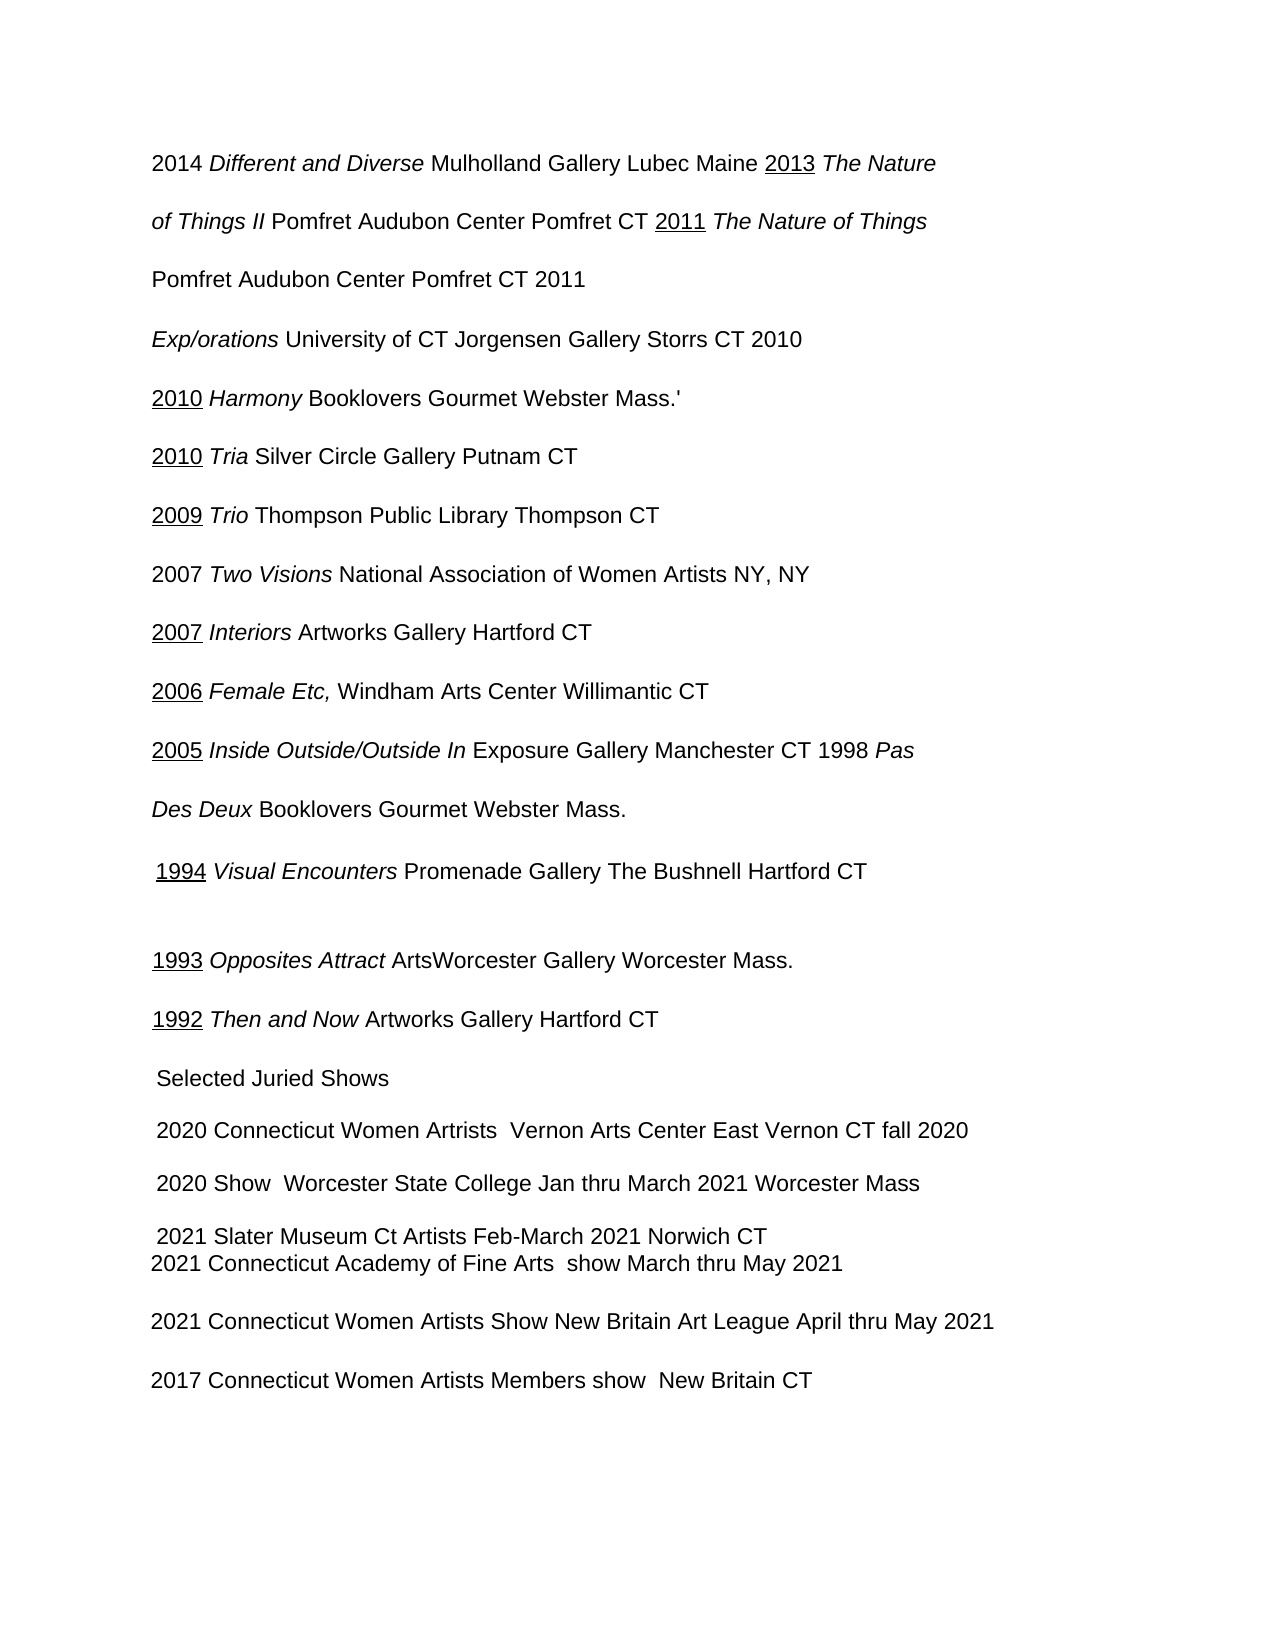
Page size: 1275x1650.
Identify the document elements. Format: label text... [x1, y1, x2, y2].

text 1993 Opposites Attract ArtsWorcester Gallery Worcester Mass. [152, 947, 848, 974]
text 2021 Connecticut Women Artists Show New Britain Art League April thru May 2021 [150, 1308, 1040, 1335]
text 2007 Two Visions National Association of Women Artists NY, NY [151, 561, 924, 587]
text Selected Juried Shows [156, 1065, 1125, 1091]
text 1994 Visual Encounters Promenade Gallery The Bushnell Hartford CT [155, 858, 1124, 884]
text Exp/orations University of CT Jorgensen Gallery Storrs CT 2010 [151, 326, 943, 352]
text 2009 Trio Thompson Public Library Thompson CT [151, 502, 1125, 528]
text 2020 Show Worcester State College Jan thru March 2021 Worcester Mass [156, 1170, 1125, 1197]
text 2017 Connecticut Women Artists Members show New Britain CT [150, 1367, 1040, 1393]
text 2021 Slater Museum Ct Artists Feb-March 2021 Norwich CT [156, 1223, 1125, 1249]
text 2007 Interiors Artworks Gallery Hartford CT [151, 619, 924, 646]
text 2005 Inside Outside/Outside In Exposure Gallery Manchester CT 1998 Pas Des Deux Booklovers Gourmet Webster Mass. [151, 737, 924, 822]
text 2006 Female Etc, Windham Arts Center Willimantic CT [151, 678, 1125, 704]
text 2021 Connecticut Academy of Fine Arts show March thru May 2021 [150, 1250, 1040, 1276]
text 1992 Then and Now Artworks Gallery Hartford CT [152, 1006, 848, 1032]
text 2010 Harmony Booklovers Gourmet Webster Mass.' [151, 385, 943, 411]
text 2010 Tria Silver Circle Gallery Putnam CT [151, 443, 1125, 469]
text 2020 Connecticut Women Artrists Vernon Arts Center East Vernon CT fall 2020 [156, 1117, 1125, 1144]
text 2014 Different and Diverse Mulholland Gallery Lubec Maine 2013 The Nature of Things II Pomfret Audubon Center Pomfret CT 2011 The Nature of Things Pomfret Audubon Center Pomfret CT 2011 [151, 150, 943, 293]
